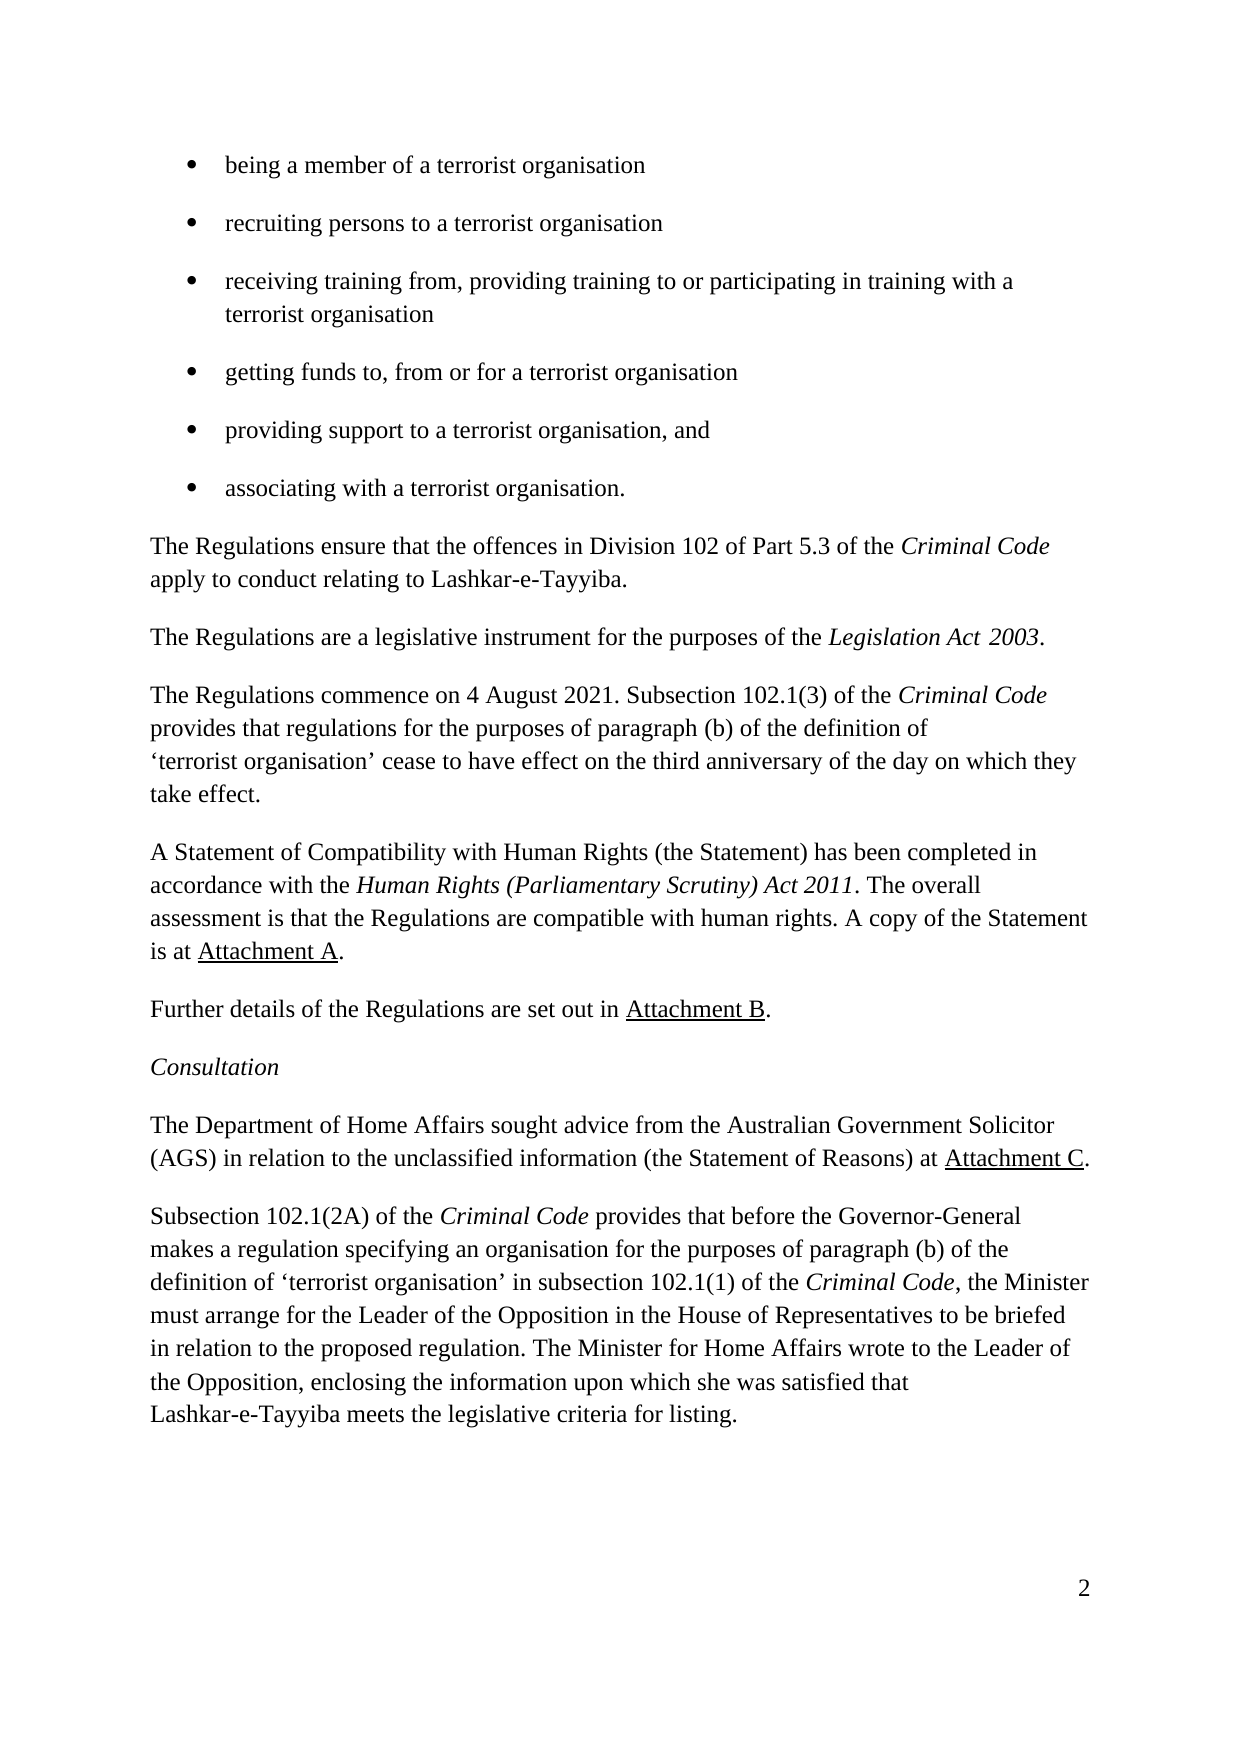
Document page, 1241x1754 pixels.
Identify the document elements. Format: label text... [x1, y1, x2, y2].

text The Regulations ensure that the offences in Division 102 of Part 5.3 of the Criminal Code apply to conduct relating to Lashkar-e-Tayyiba. [150, 531, 1090, 593]
text The Regulations are a legislative instrument for the purposes of the Legislation Act 2003. [150, 622, 1090, 651]
subtitle Consultation [150, 1052, 1090, 1081]
text The Regulations commence on 4 August 2021. Subsection 102.1(3) of the Criminal Code provides that regulations for the purposes of paragraph (b) of the definition of ‘terrorist organisation’ cease to have effect on the third anniversary of the day on which they take effect. [150, 680, 1090, 808]
list receiving training from, providing training to or participating in training with a terrorist organisation [187, 266, 1090, 328]
text Subsection 102.1(2A) of the Criminal Code provides that before the Governor-General makes a regulation specifying an organisation for the purposes of paragraph (b) of the definition of ‘terrorist organisation’ in subsection 102.1(1) of the Criminal Code, the Minister must arrange for the Leader of the Opposition in the House of Representatives to be briefed in relation to the proposed regulation. The Minister for Home Affairs wrote to the Leader of the Opposition, enclosing the information upon which she was satisfied that Lashkar-e-Tayyiba meets the legislative criteria for listing. [150, 1201, 1090, 1428]
list associating with a terrorist organisation. [187, 473, 1090, 502]
list getting funds to, from or for a terrorist organisation [187, 357, 1090, 386]
text Further details of the Regulations are set out in Attachment B. [150, 994, 1090, 1023]
text A Statement of Compatibility with Human Rights (the Statement) has been completed in accordance with the Human Rights (Parliamentary Scrutiny) Act 2011. The overall assessment is that the Regulations are compatible with human rights. A copy of the Statement is at Attachment A. [150, 837, 1090, 965]
text The Department of Home Affairs sought advice from the Australian Government Solicitor (AGS) in relation to the unclassified information (the Statement of Reasons) at Attachment C. [150, 1110, 1090, 1172]
list being a member of a terrorist organisation [187, 150, 1090, 179]
list recruiting persons to a terrorist organisation [187, 208, 1090, 237]
list providing support to a terrorist organisation, and [187, 415, 1090, 444]
